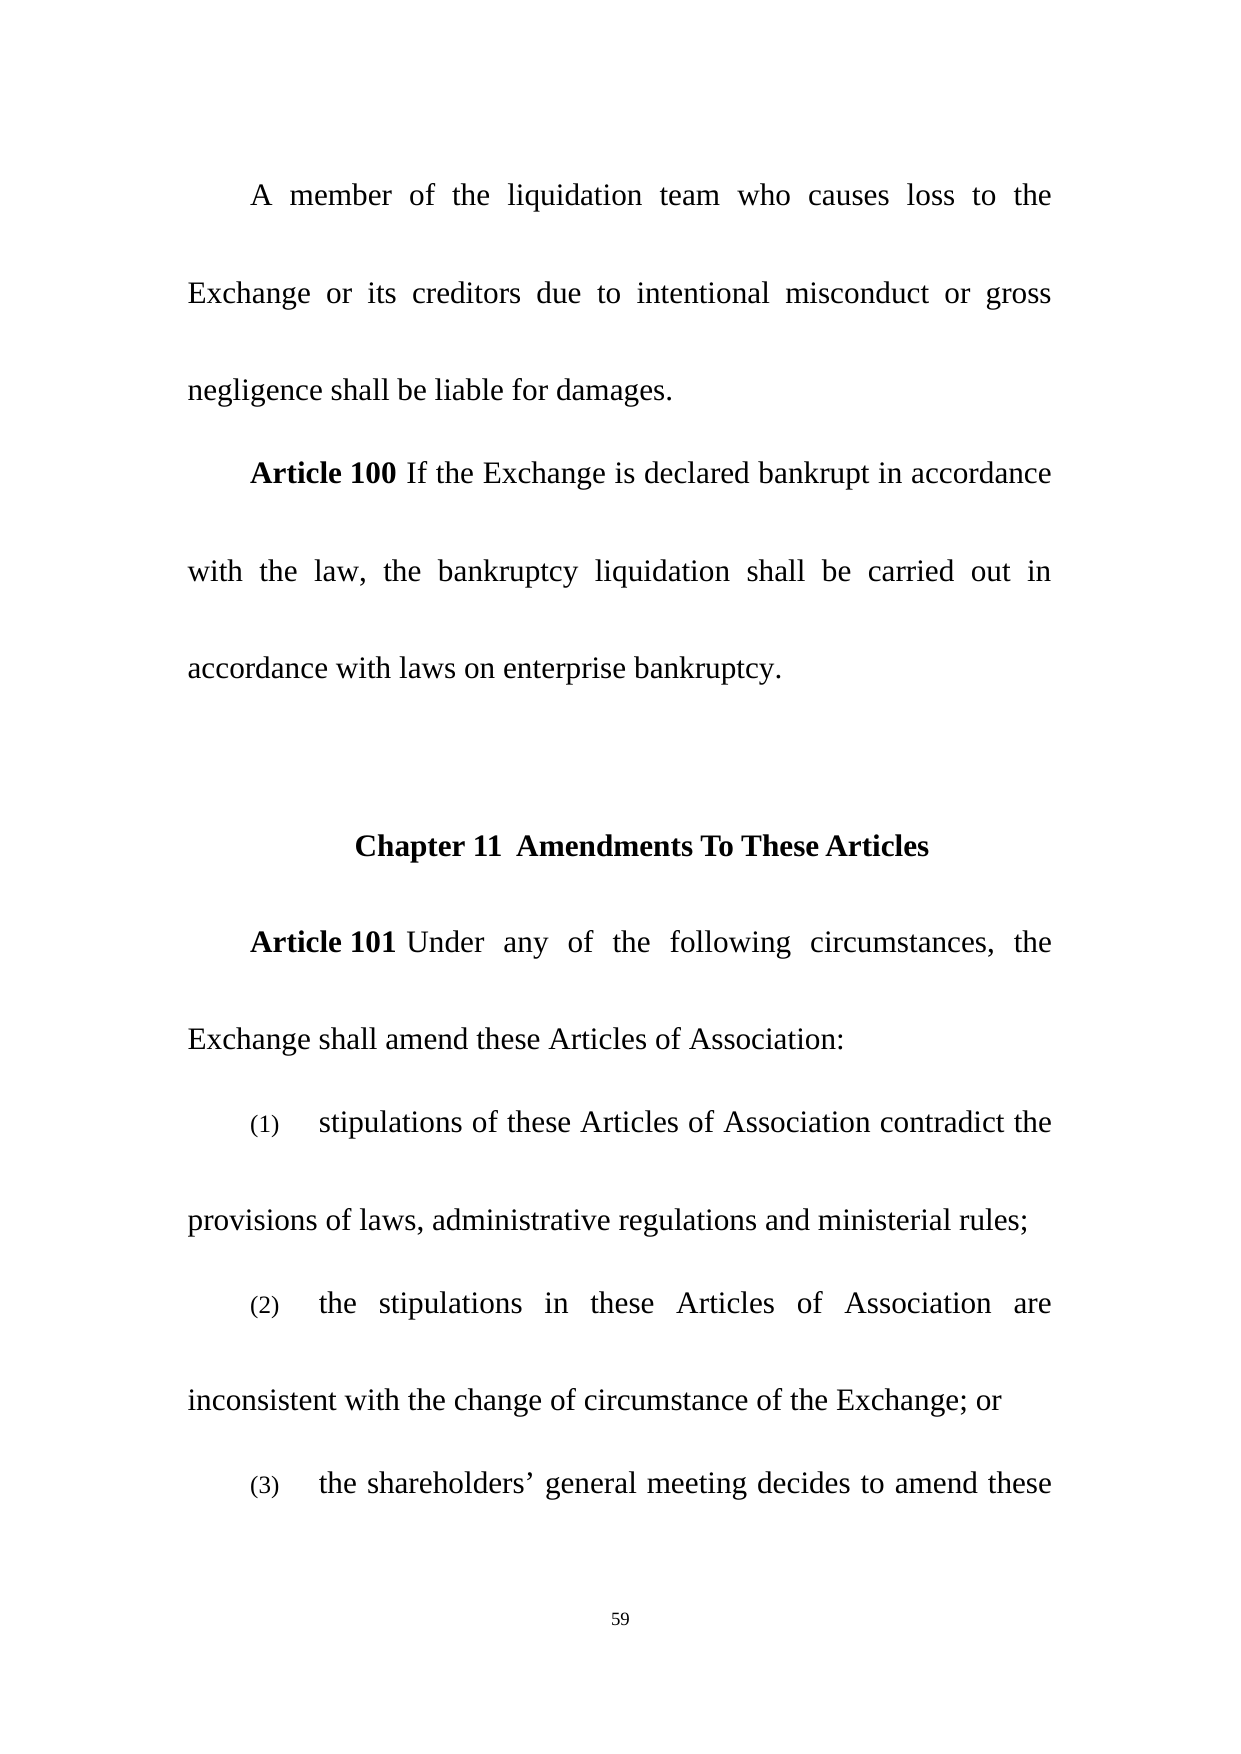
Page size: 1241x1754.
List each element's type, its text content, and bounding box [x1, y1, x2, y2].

subtitle Chapter 11 Amendments To These Articles [231, 813, 1053, 878]
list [187, 1450, 1053, 1515]
list the stipulations in these Articles of Association are inconsistent with the change of circumstance of the Exchange; or [187, 1269, 1053, 1432]
text A member of the liquidation team who causes loss to the Exchange or its creditors due to intentional misconduct or gross negligence shall be liable for damages. [187, 162, 1053, 422]
list If the Exchange is declared bankrupt in accordance with the law, the bankruptcy liquidation shall be carried out in accordance with laws on enterprise bankruptcy. [187, 440, 1053, 700]
list Under any of the following circumstances, the Exchange shall amend these Articles of Association: [187, 909, 1053, 1071]
list stipulations of these Articles of Association contradict the provisions of laws, administrative regulations and ministerial rules; [187, 1089, 1053, 1252]
